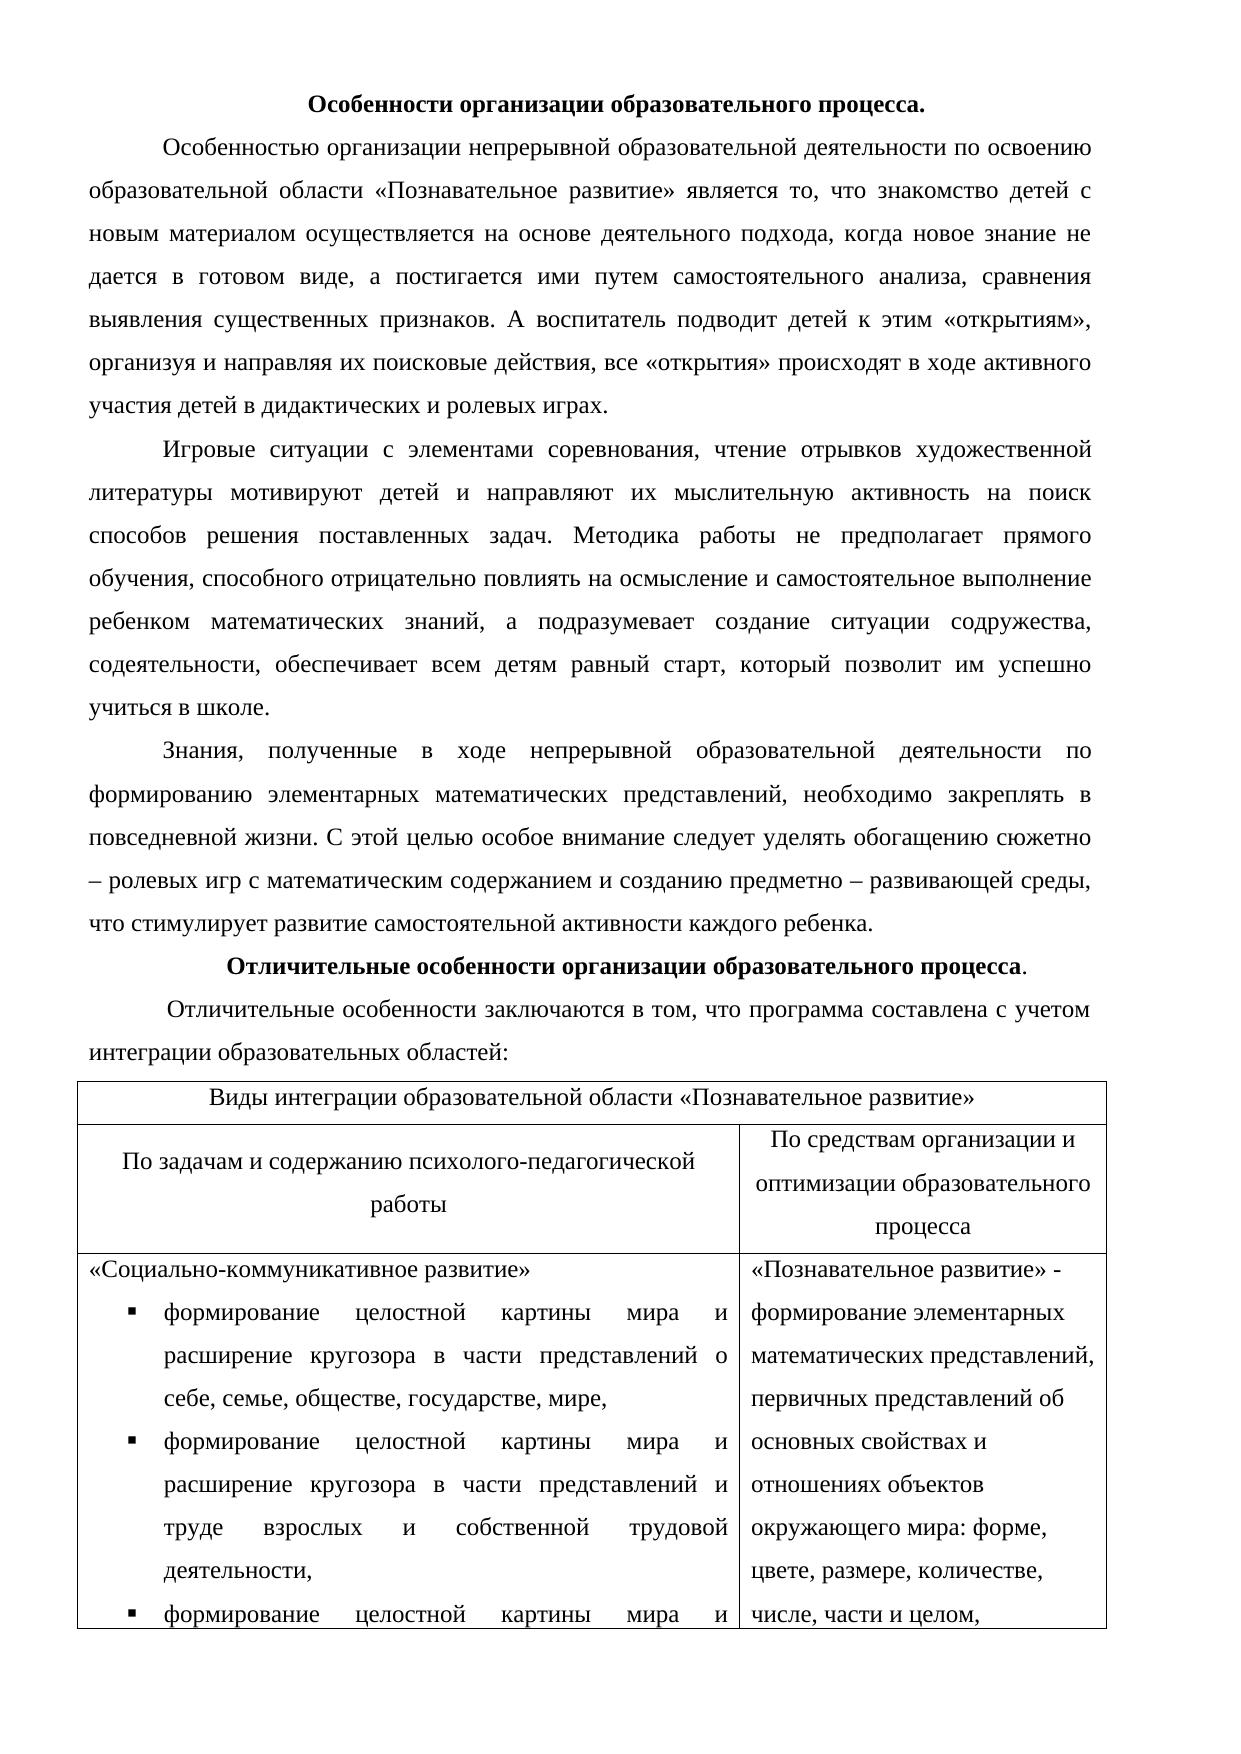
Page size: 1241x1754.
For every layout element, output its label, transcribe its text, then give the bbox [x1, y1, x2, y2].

table_cell По средствам организации и оптимизации образовательного процесса [740, 1125, 1106, 1253]
text Отличительные особенности заключаются в том, что программа составлена с учетом интеграции образовательных областей: [89, 994, 1092, 1066]
table_header Виды интеграции образовательной области «Познавательное развитие» [78, 1082, 1106, 1123]
text Знания, полученные в ходе непрерывной образовательной деятельности по формированию элементарных математических представлений, необходимо закреплять в повседневной жизни. С этой целью особое внимание следует уделять обогащению сюжетно – ролевых игр с математическим содержанием и созданию предметно – развивающей среды, что стимулирует развитие самостоятельной активности каждого ребенка. [89, 736, 1092, 937]
text Особенностью организации непрерывной образовательной деятельности по освоению образовательной области «Познавательное развитие» является то, что знакомство детей с новым материалом осуществляется на основе деятельного подхода, когда новое знание не дается в готовом виде, а постигается ими путем самостоятельного анализа, сравнения выявления существенных признаков. А воспитатель подводит детей к этим «открытиям», организуя и направляя их поисковые действия, все «открытия» происходят в ходе активного участия детей в дидактических и ролевых играх. [89, 132, 1092, 419]
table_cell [740, 1254, 1106, 1627]
text Особенности организации образовательного процесса. [89, 89, 1092, 117]
table_cell По задачам и содержанию психолого-педагогической работы [78, 1125, 739, 1253]
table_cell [78, 1254, 739, 1627]
text Отличительные особенности организации образовательного процесса. [89, 951, 1092, 980]
text Игровые ситуации с элементами соревнования, чтение отрывков художественной литературы мотивируют детей и направляют их мыслительную активность на поиск способов решения поставленных задач. Методика работы не предполагает прямого обучения, способного отрицательно повлиять на осмысление и самостоятельное выполнение ребенком математических знаний, а подразумевает создание ситуации содружества, содеятельности, обеспечивает всем детям равный старт, который позволит им успешно учиться в школе. [89, 434, 1092, 721]
